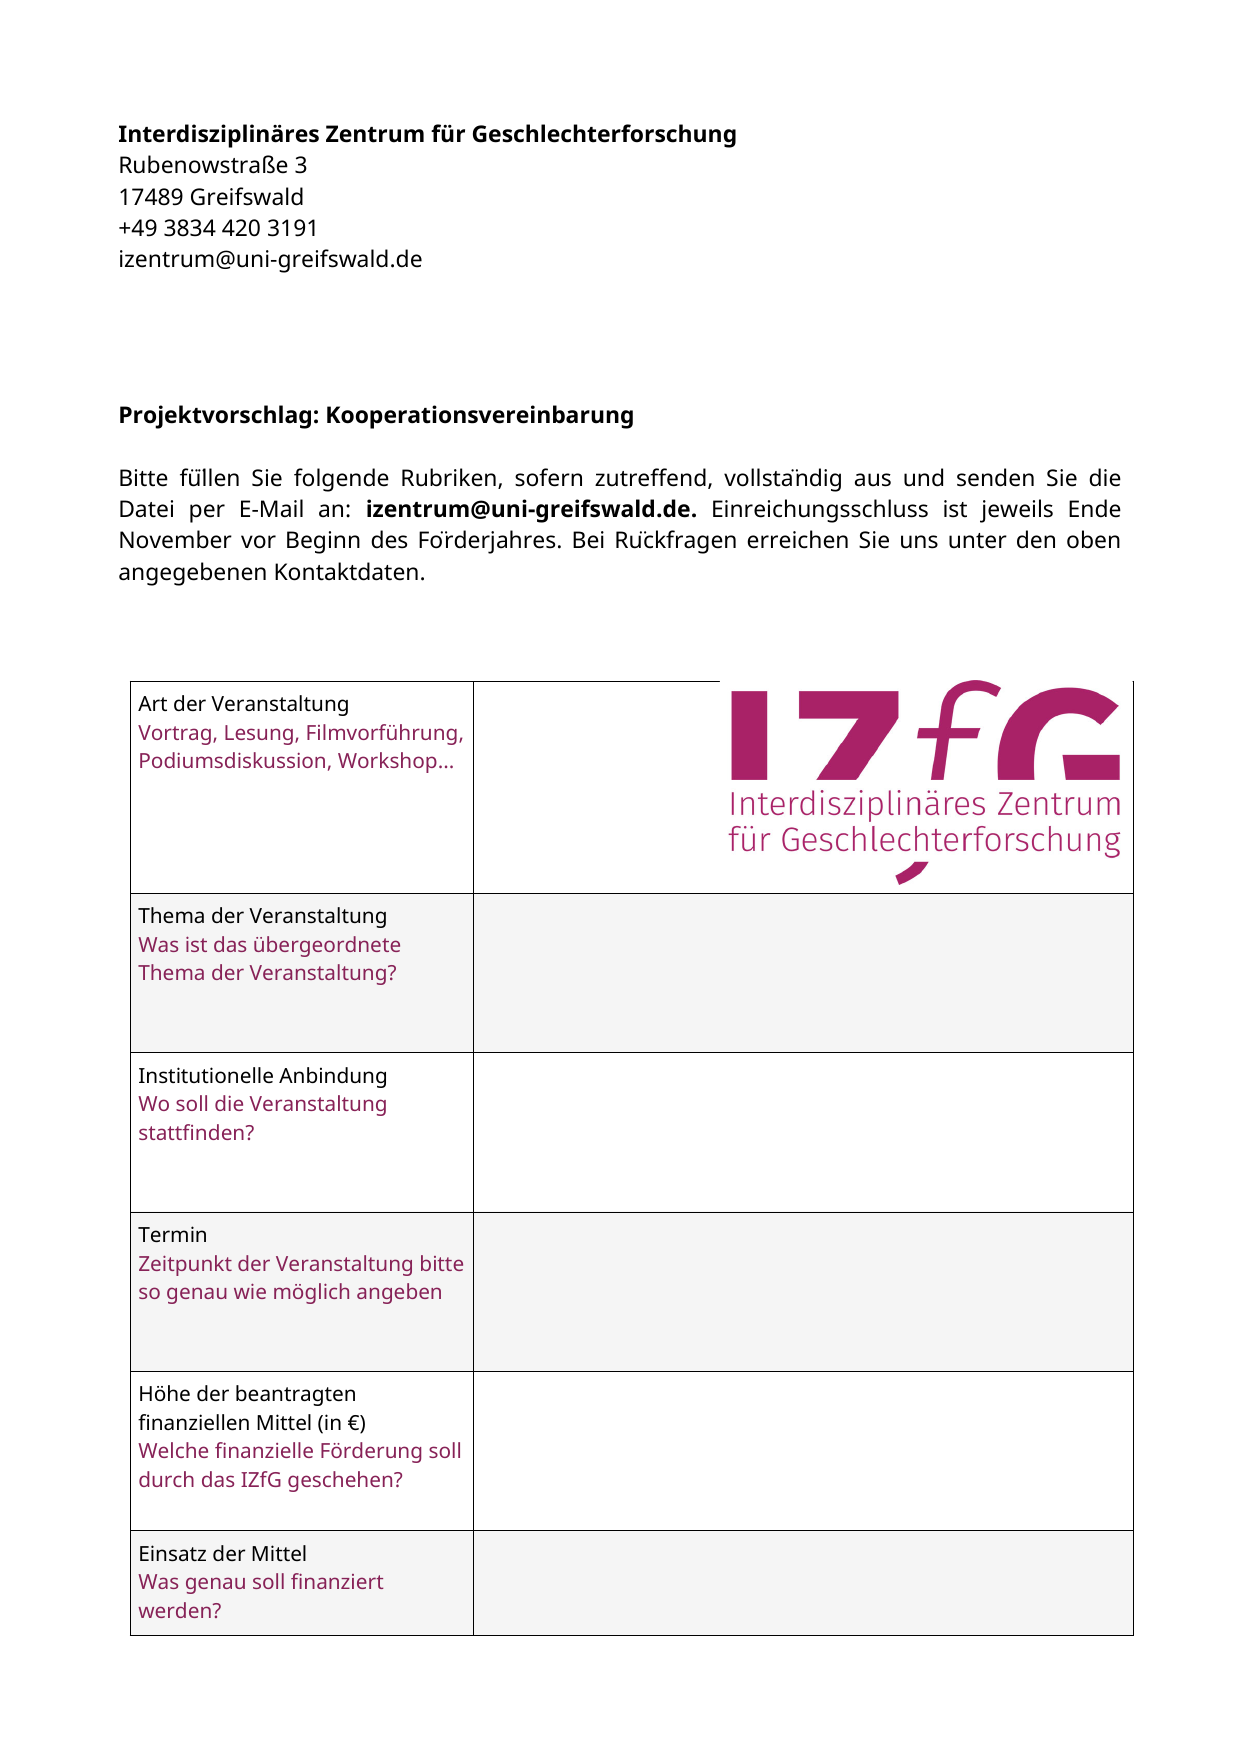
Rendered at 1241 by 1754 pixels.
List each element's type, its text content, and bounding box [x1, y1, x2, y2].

text Rubenowstraße 3 [118, 149, 1122, 181]
table_cell [474, 1213, 1133, 1371]
table_cell Institutionelle Anbindung Wo soll die Veranstaltung stattfinden? [131, 1053, 473, 1211]
table_cell Thema der Veranstaltung Was ist das übergeordnete Thema der Veranstaltung? [131, 894, 473, 1052]
text Projektvorschlag: Kooperationsvereinbarung [118, 399, 1122, 431]
table_cell [474, 894, 1133, 1052]
text Bitte fü̈llen Sie folgende Rubriken, sofern zutreffend, vollständig aus und senden Sie die Datei per E-Mail an: izentrum@uni-greifswald.de. Einreichungsschluss ist jeweils Ende November vor Beginn des Förderjahres. Bei Rückfragen erreichen Sie uns unter den oben angegebenen Kontaktdaten. [118, 462, 1122, 587]
text izentrum@uni-greifswald.de [118, 243, 1122, 274]
text Interdisziplinäres Zentrum für Geschlechterforschung [118, 118, 1122, 149]
table_header Art der Veranstaltung Vortrag, Lesung, Filmvorführung, Podiumsdiskussion, Workshop... [131, 682, 473, 893]
text +49 3834 420 3191 [118, 212, 1122, 243]
table_header [474, 682, 1133, 893]
table_cell [474, 1531, 1133, 1635]
table_cell Höhe der beantragten finanziellen Mittel (in €) Welche finanzielle Förderung soll durch das IZfG geschehen? [131, 1372, 473, 1530]
picture [719, 680, 1133, 885]
table_cell Termin Zeitpunkt der Veranstaltung bitte so genau wie möglich angeben [131, 1213, 473, 1371]
table_cell [474, 1372, 1133, 1530]
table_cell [131, 1531, 473, 1635]
text 17489 Greifswald [118, 181, 1122, 212]
table_cell [474, 1053, 1133, 1211]
